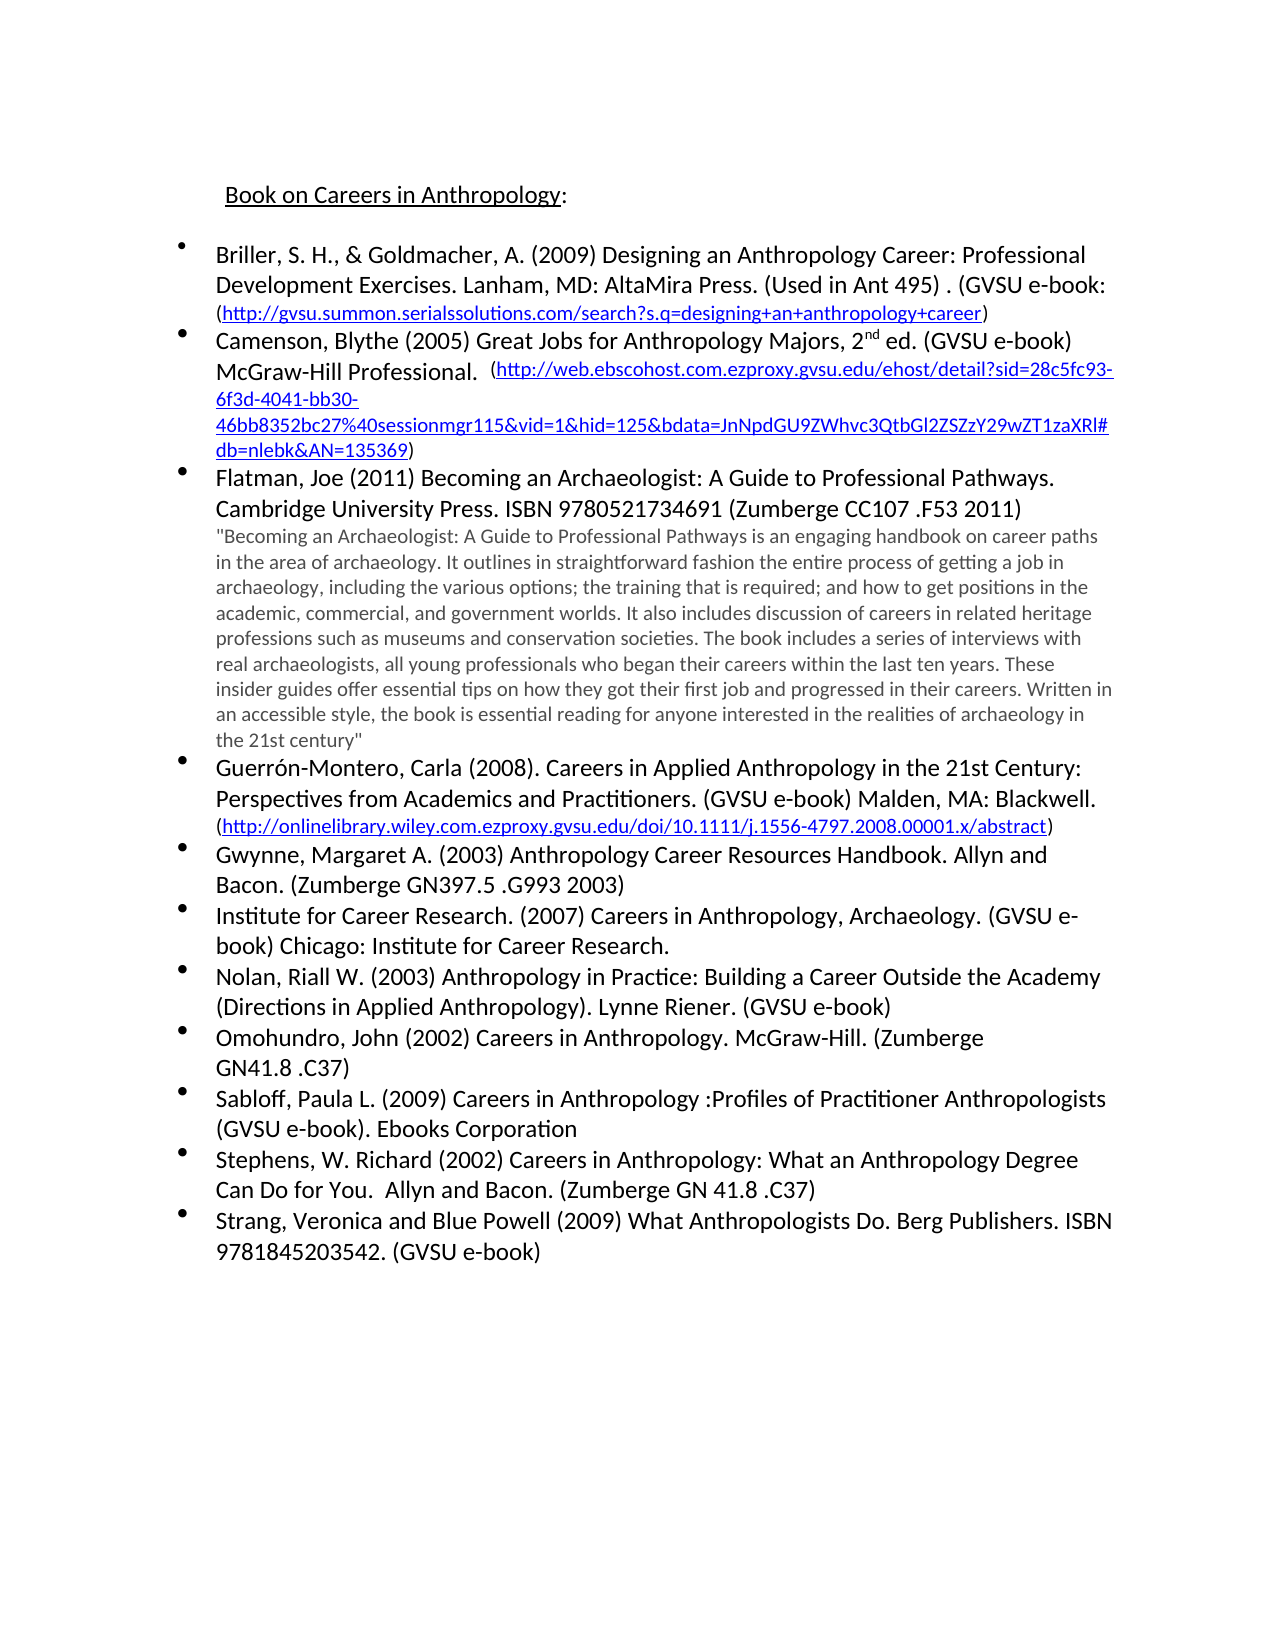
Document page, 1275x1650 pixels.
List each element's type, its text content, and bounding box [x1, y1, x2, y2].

list Gwynne, Margaret A. (2003) Anthropology Career Resources Handbook. Allyn and Bacon. (Zumberge GN397.5 .G993 2003) [178, 839, 1117, 900]
list (Directions in Applied Anthropology). Lynne Riener. (GVSU e-book) [216, 991, 1117, 1022]
list Strang, Veronica and Blue Powell (2009) What Anthropologists Do. Berg Publishers. ISBN 9781845203542. (GVSU e-book) [178, 1205, 1117, 1266]
list Nolan, Riall W. (2003) Anthropology in Practice: Building a Career Outside the Academy [178, 961, 1117, 991]
text Book on Careers in Anthropology: [225, 179, 1117, 210]
list Institute for Career Research. (2007) Careers in Anthropology, Archaeology. (GVSU e-book) Chicago: Institute for Career Research. [178, 900, 1117, 961]
list "Becoming an Archaeologist: A Guide to Professional Pathways is an engaging handbook on career paths in the area of archaeology. It outlines in straightforward fashion the entire process of getting a job in archaeology, including the various options; the training that is required; and how to get positions in the academic, commercial, and government worlds. It also includes discussion of careers in related heritage professions such as museums and conservation societies. The book includes a series of interviews with real archaeologists, all young professionals who began their careers within the last ten years. These insider guides offer essential tips on how they got their first job and progressed in their careers. Written in an accessible style, the book is essential reading for anyone interested in the realities of archaeology in the 21st century" [216, 524, 1117, 752]
list Camenson, Blythe (2005) Great Jobs for Anthropology Majors, 2nd ed. (GVSU e-book) McGraw-Hill Professional. (http://web.ebscohost.com.ezproxy.gvsu.edu/ehost/detail?sid=28c5fc93-6f3d-4041-bb30-46bb8352bc27%40sessionmgr115&vid=1&hid=125&bdata=JnNpdGU9ZWhvc3QtbGl2ZSZzY29wZT1zaXRl#db=nlebk&AN=135369) [178, 325, 1117, 463]
list (GVSU e-book). Ebooks Corporation [216, 1113, 1117, 1144]
list Sabloff, Paula L. (2009) Careers in Anthropology :Profiles of Practitioner Anthropologists [178, 1083, 1117, 1113]
list Flatman, Joe (2011) Becoming an Archaeologist: A Guide to Professional Pathways. Cambridge University Press. ISBN 9780521734691 (Zumberge CC107 .F53 2011) [178, 463, 1117, 524]
list Omohundro, John (2002) Careers in Anthropology. McGraw-Hill. (Zumberge GN41.8 .C37) [178, 1022, 1117, 1083]
list Guerrón-Montero, Carla (2008). Careers in Applied Anthropology in the 21st Century: Perspectives from Academics and Practitioners. (GVSU e-book) Malden, MA: Blackwell. (http://onlinelibrary.wiley.com.ezproxy.gvsu.edu/doi/10.1111/j.1556-4797.2008.00001.x/abstract) [178, 752, 1117, 839]
list Stephens, W. Richard (2002) Careers in Anthropology: What an Anthropology Degree Can Do for You. Allyn and Bacon. (Zumberge GN 41.8 .C37) [178, 1144, 1117, 1205]
list Briller, S. H., & Goldmacher, A. (2009) Designing an Anthropology Career: Professional Development Exercises. Lanham, MD: AltaMira Press. (Used in Ant 495) . (GVSU e-book: (http://gvsu.summon.serialssolutions.com/search?s.q=designing+an+anthropology+career) [178, 239, 1117, 325]
